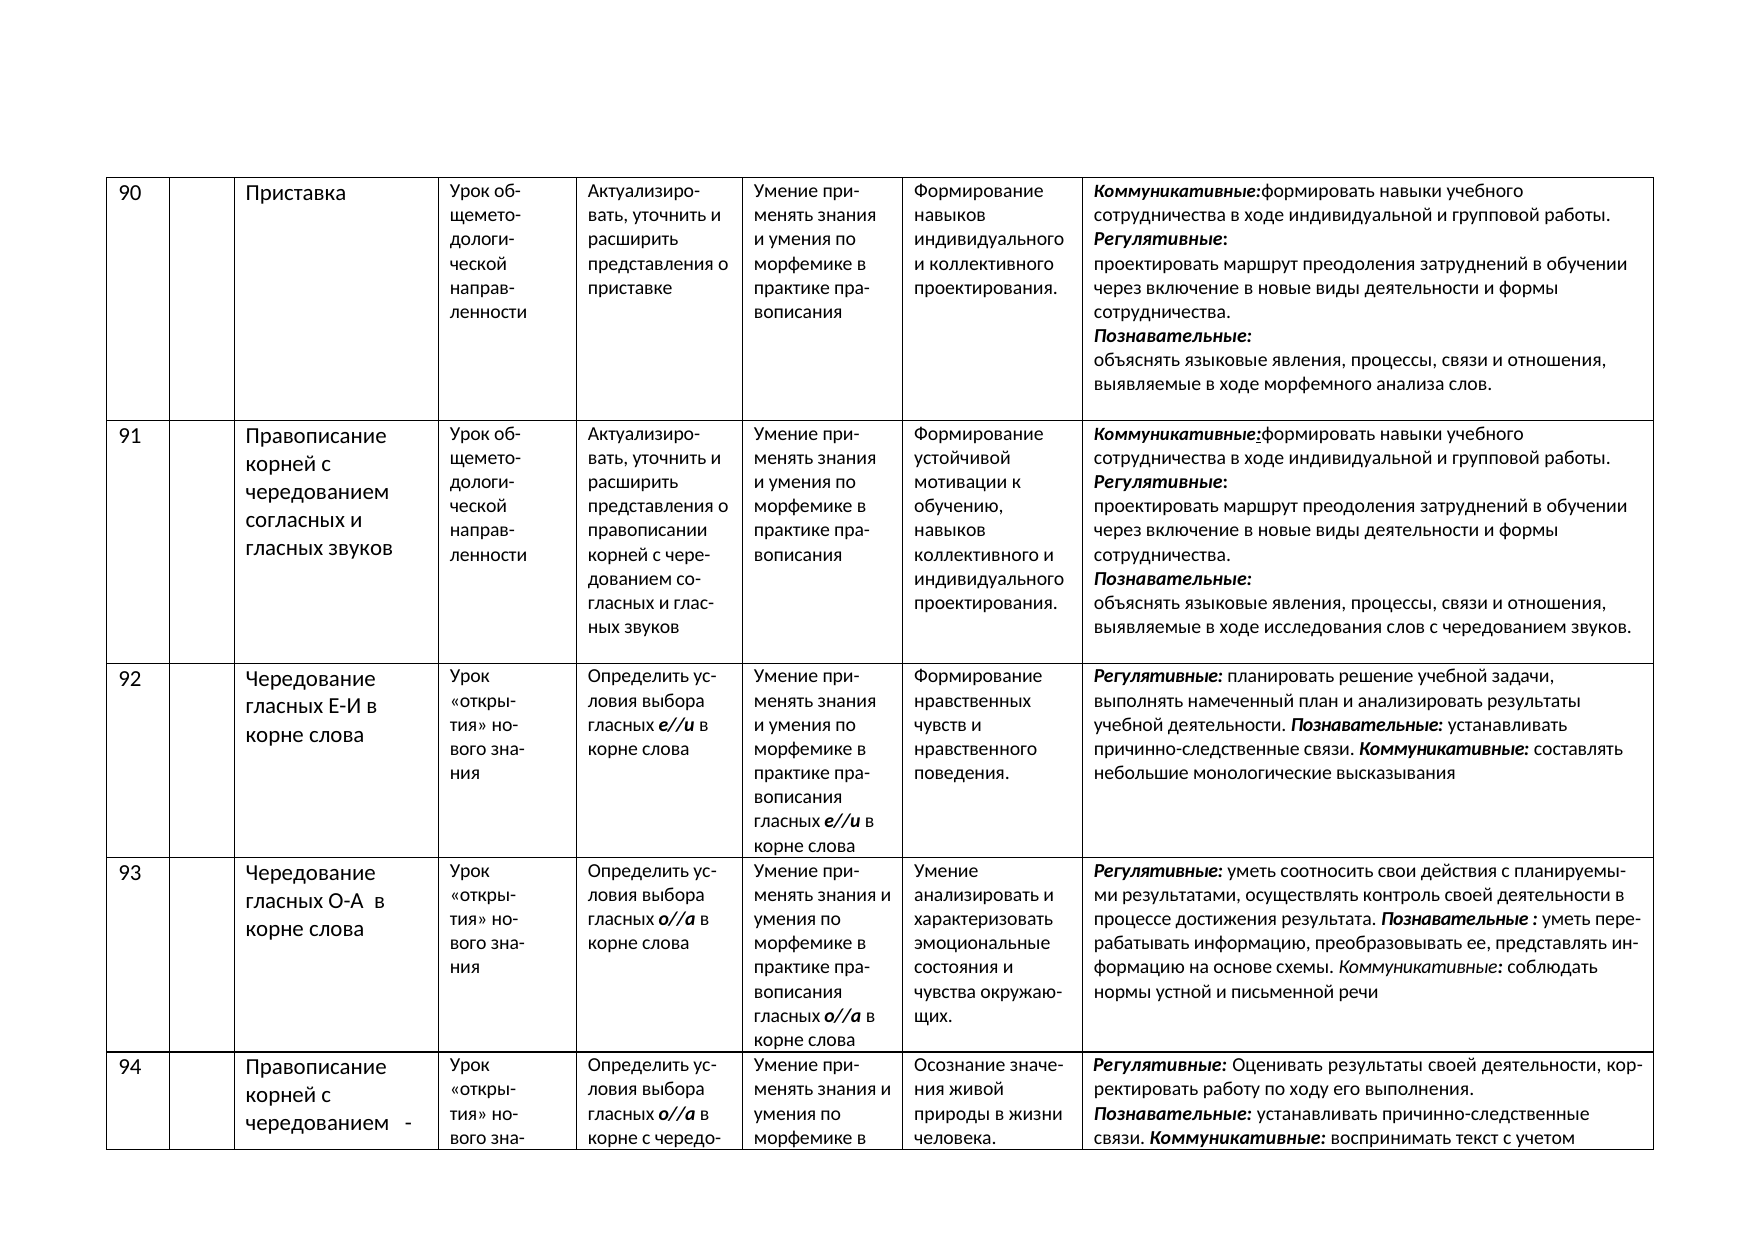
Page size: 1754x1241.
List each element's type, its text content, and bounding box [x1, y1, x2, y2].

table_cell Определить условия выбора гласных о//а в корне слова [577, 858, 742, 1051]
table_cell Формирование навыков индивидуального и коллективного проектирования. [903, 178, 1082, 420]
table_cell 93 [107, 858, 169, 1051]
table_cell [439, 178, 576, 420]
table_cell Приставка [235, 178, 438, 420]
table_cell Урок «откры- тия» но- вого зна- ния [439, 858, 576, 1051]
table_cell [439, 1053, 576, 1149]
table_cell Коммуникативные:формировать навыки учебного сотрудничества в ходе индивидуальной и групповой работы. Регулятивные: проектировать маршрут преодоления затруднений в обучении через включение в новые виды деятельности и формы сотрудничества. Познавательные: объяснять языковые явления, процессы, связи и отношения, выявляемые в ходе исследования слов с чередованием звуков. [1083, 421, 1653, 663]
table_cell 91 [107, 421, 169, 663]
table_cell Коммуникативные:формировать навыки учебного сотрудничества в ходе индивидуальной и групповой работы. Регулятивные: проектировать маршрут преодоления затруднений в обучении через включение в новые виды деятельности и формы сотрудничества. Познавательные: объяснять языковые явления, процессы, связи и отношения, выявляемые в ходе морфемного анализа слов. [1083, 178, 1653, 420]
table_cell Актуализиро- вать, уточнить и расширить представления о приставке [577, 178, 742, 420]
table_cell Регулятивные: уметь соотносить свои действия с планируемыми результатами, осуществлять контроль своей деятельности в процессе достижения результата. Познавательные : уметь перерабатывать информацию, преобразовывать ее, представлять информацию на основе схемы. Коммуникативные: соблюдать нормы устной и письменной речи [1083, 858, 1653, 1051]
table_cell 90 [107, 178, 169, 420]
table_cell Актуализиро- вать, уточнить и расширить представления о правописании корней с чере- дованием согласных и гласных звуков [577, 421, 742, 663]
table_cell Умение анализировать и характеризовать эмоциональные состояния и чувства окружающих. [903, 858, 1082, 1051]
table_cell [903, 1053, 1082, 1149]
table_cell Правописание корней с чередованием согласных и гласных звуков [235, 421, 438, 663]
table_cell Умение при- менять знания и умения по морфемике в практике правописания гласных е//и в корне слова [743, 664, 902, 857]
table_cell Определить ус- ловия выбора гласных е//и в корне слова [577, 664, 742, 857]
table_cell [170, 664, 234, 857]
table_cell Регулятивные: планировать решение учебной задачи, выполнять намеченный план и анализировать результаты учебной деятельности. Познавательные: устанавливать причинно-следственные связи. Коммуникативные: составлять небольшие монологические высказывания [1083, 664, 1653, 857]
table_cell [170, 421, 234, 663]
table_cell Умение при- менять знания и умения по морфемике в практике пра- вописания [743, 178, 902, 420]
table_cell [235, 1053, 438, 1149]
table_cell Формирование устойчивой мотивации к обучению, навыков коллективного и индивидуального проектирования. [903, 421, 1082, 663]
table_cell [1083, 1053, 1653, 1149]
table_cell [577, 1053, 742, 1149]
table_cell [170, 858, 234, 1051]
table_cell Формирование нравственных чувств и нравственного поведения. [903, 664, 1082, 857]
table_cell Урок «откры- тия» но- вого зна- ния [439, 664, 576, 857]
table_cell 92 [107, 664, 169, 857]
table_cell 94 [107, 1053, 169, 1149]
table_cell [170, 178, 234, 420]
table_cell Умение применять знания и умения по морфемике в практике правописания гласных о//а в корне слова [743, 858, 902, 1051]
table_cell Урок об- щемето- дологи- ческой направ- ленности [439, 421, 576, 663]
table_cell [170, 1053, 234, 1149]
table_cell Чередование гласных Е-И в корне слова [235, 664, 438, 857]
table_cell Чередование гласных О-А в корне слова [235, 858, 438, 1051]
table_cell Умение при- менять знания и умения по морфемике в практике пра- вописания [743, 421, 902, 663]
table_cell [743, 1053, 902, 1149]
